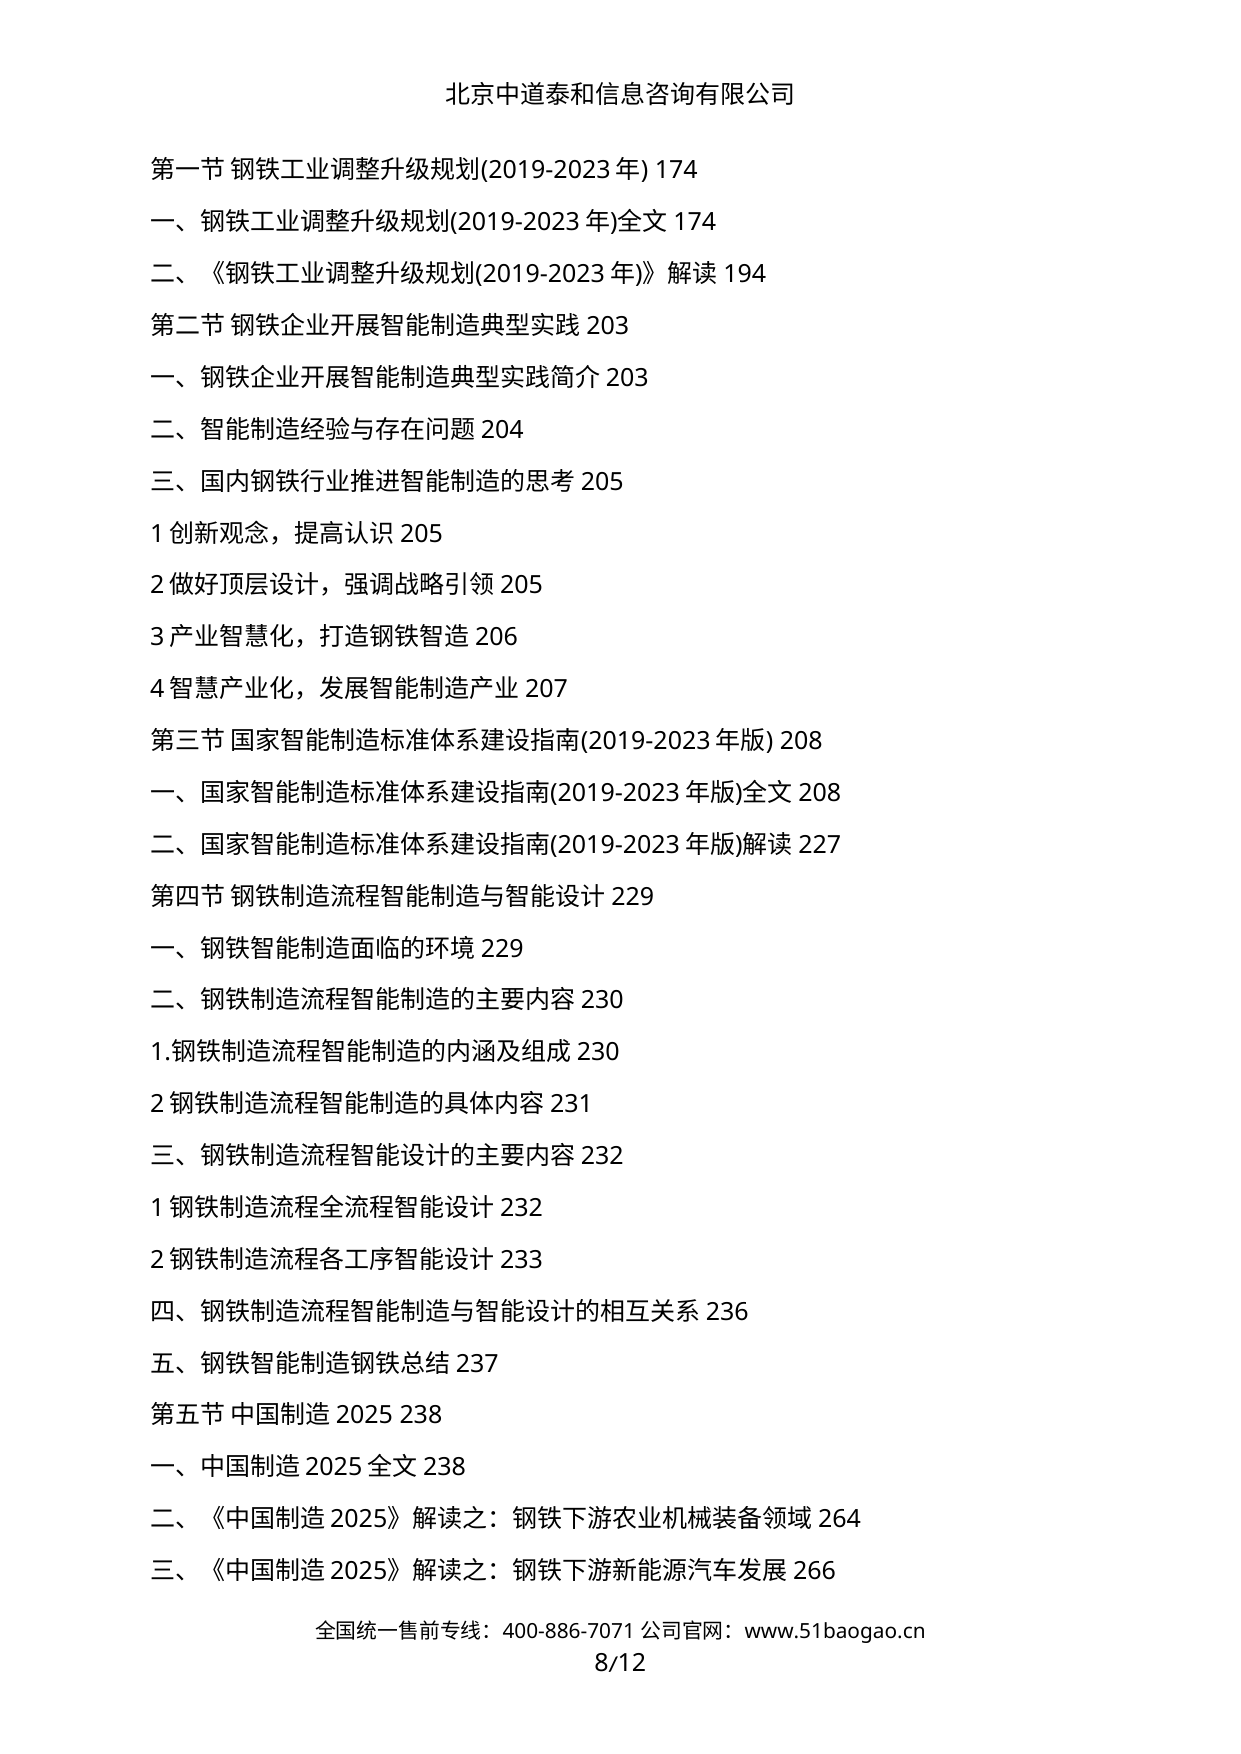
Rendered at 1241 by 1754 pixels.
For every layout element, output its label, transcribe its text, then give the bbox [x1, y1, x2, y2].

text 二、《钢铁工业调整升级规划(2019-2023年)》解读 194 [150, 254, 1090, 290]
text 二、国家智能制造标准体系建设指南(2019-2023年版)解读 227 [150, 824, 1090, 861]
text 第一节 钢铁工业调整升级规划(2019-2023年) 174 [150, 150, 1090, 186]
text 三、钢铁制造流程智能设计的主要内容 232 [150, 1136, 1090, 1172]
text 1创新观念，提高认识 205 [150, 513, 1090, 549]
text 第五节 中国制造2025 238 [150, 1395, 1090, 1431]
text 第四节 钢铁制造流程智能制造与智能设计 229 [150, 876, 1090, 912]
text 二、钢铁制造流程智能制造的主要内容 230 [150, 980, 1090, 1016]
text 四、钢铁制造流程智能制造与智能设计的相互关系 236 [150, 1291, 1090, 1327]
text 第二节 钢铁企业开展智能制造典型实践 203 [150, 306, 1090, 342]
text 2做好顶层设计，强调战略引领 205 [150, 565, 1090, 601]
text 2钢铁制造流程各工序智能设计 233 [150, 1239, 1090, 1276]
text 4智慧产业化，发展智能制造产业 207 [150, 669, 1090, 705]
text 一、钢铁企业开展智能制造典型实践简介 203 [150, 357, 1090, 394]
text 第三节 国家智能制造标准体系建设指南(2019-2023年版) 208 [150, 721, 1090, 757]
text 1.钢铁制造流程智能制造的内涵及组成 230 [150, 1032, 1090, 1068]
text 一、钢铁智能制造面临的环境 229 [150, 928, 1090, 964]
text 1钢铁制造流程全流程智能设计 232 [150, 1187, 1090, 1224]
text 三、《中国制造2025》解读之：钢铁下游新能源汽车发展 266 [150, 1551, 1090, 1587]
text 三、国内钢铁行业推进智能制造的思考 205 [150, 461, 1090, 497]
text 2钢铁制造流程智能制造的具体内容 231 [150, 1084, 1090, 1120]
text 一、中国制造2025全文 238 [150, 1447, 1090, 1483]
text 二、智能制造经验与存在问题 204 [150, 409, 1090, 446]
text 二、《中国制造2025》解读之：钢铁下游农业机械装备领域 264 [150, 1499, 1090, 1535]
text 3产业智慧化，打造钢铁智造 206 [150, 617, 1090, 653]
text 一、钢铁工业调整升级规划(2019-2023年)全文 174 [150, 202, 1090, 238]
text 五、钢铁智能制造钢铁总结 237 [150, 1343, 1090, 1379]
text 一、国家智能制造标准体系建设指南(2019-2023年版)全文 208 [150, 772, 1090, 809]
